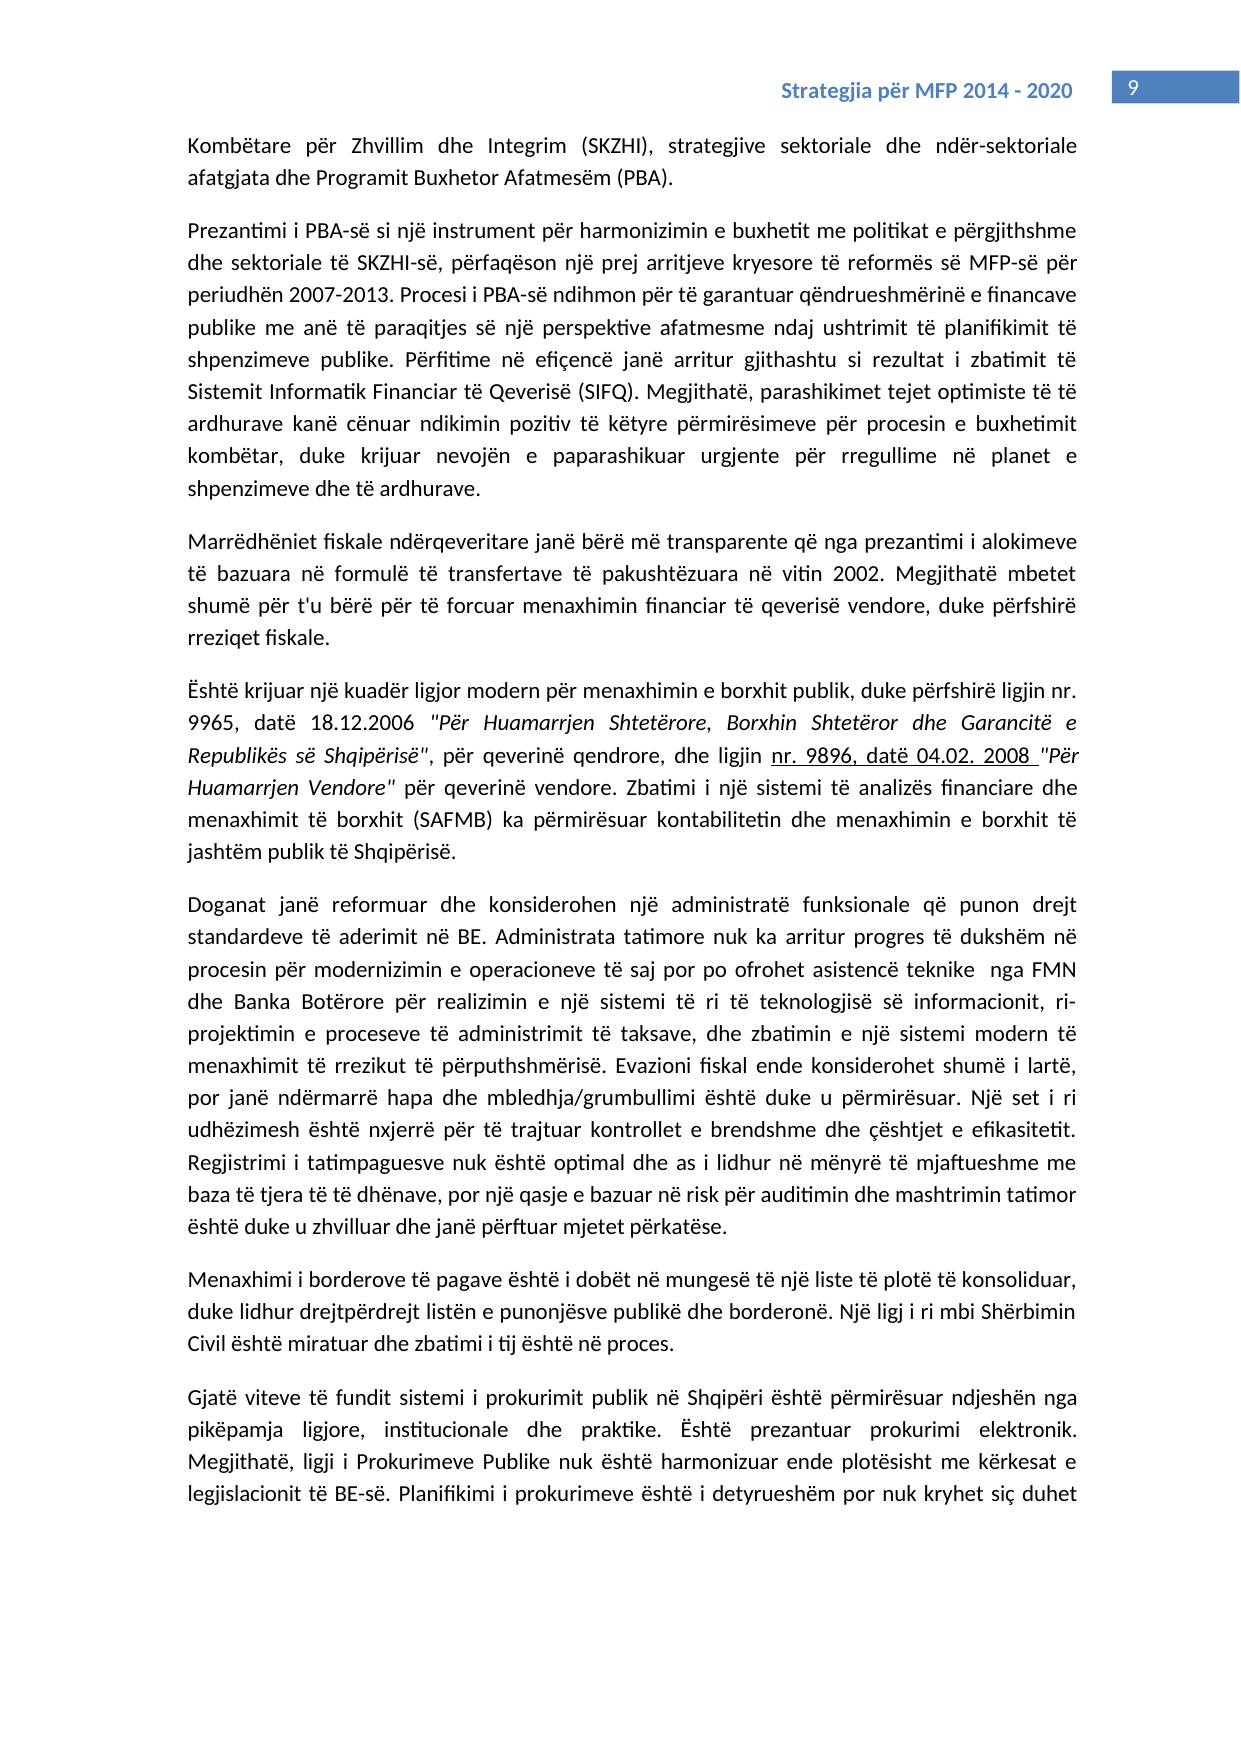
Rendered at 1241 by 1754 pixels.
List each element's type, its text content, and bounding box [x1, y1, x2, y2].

text Marrëdhëniet fiskale ndërqeveritare janë bërë më transparente që nga prezantimi i alokimeve të bazuara në formulë të transfertave të pakushtëzuara në vitin 2002. Megjithatë mbetet shumë për t'u bërë për të forcuar menaxhimin financiar të qeverisë vendore, duke përfshirë rreziqet fiskale. [187, 527, 1078, 651]
text Menaxhimi i borderove të pagave është i dobët në mungesë të një liste të plotë të konsoliduar, duke lidhur drejtpërdrejt listën e punonjësve publikë dhe borderonë. Një ligj i ri mbi Shërbimin Civil është miratuar dhe zbatimi i tij është në proces. [187, 1265, 1078, 1358]
text Doganat janë reformuar dhe konsiderohen një administratë funksionale që punon drejt standardeve të aderimit në BE. Administrata tatimore nuk ka arritur progres të dukshëm në procesin për modernizimin e operacioneve të saj por po ofrohet asistencë teknike nga FMN dhe Banka Botërore për realizimin e një sistemi të ri të teknologjisë së informacionit, ri-projektimin e proceseve të administrimit të taksave, dhe zbatimin e një sistemi modern të menaxhimit të rrezikut të përputhshmërisë. Evazioni fiskal ende konsiderohet shumë i lartë, por janë ndërmarrë hapa dhe mbledhja/grumbullimi është duke u përmirësuar. Një set i ri udhëzimesh është nxjerrë për të trajtuar kontrollet e brendshme dhe çështjet e efikasitetit. Regjistrimi i tatimpaguesve nuk është optimal dhe as i lidhur në mënyrë të mjaftueshme me baza të tjera të të dhënave, por një qasje e bazuar në risk për auditimin dhe mashtrimin tatimor është duke u zhvilluar dhe janë përftuar mjetet përkatëse. [187, 890, 1078, 1240]
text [187, 131, 1078, 191]
text Është krijuar një kuadër ligjor modern për menaxhimin e borxhit publik, duke përfshirë ligjin nr. 9965, datë 18.12.2006 "Për Huamarrjen Shtetërore, Borxhin Shtetëror dhe Garancitë e Republikës së Shqipërisë", për qeverinë qendrore, dhe ligjin nr. 9896, datë 04.02. 2008 "Për Huamarrjen Vendore" për qeverinë vendore. Zbatimi i një sistemi të analizës financiare dhe menaxhimit të borxhit (SAFMB) ka përmirësuar kontabilitetin dhe menaxhimin e borxhit të jashtëm publik të Shqipërisë. [187, 676, 1078, 865]
text Prezantimi i PBA-së si një instrument për harmonizimin e buxhetit me politikat e përgjithshme dhe sektoriale të SKZHI-së, përfaqëson një prej arritjeve kryesore të reformës së MFP-së për periudhën 2007-2013. Procesi i PBA-së ndihmon për të garantuar qëndrueshmërinë e financave publike me anë të paraqitjes së një perspektive afatmesme ndaj ushtrimit të planifikimit të shpenzimeve publike. Përfitime në efiçencë janë arritur gjithashtu si rezultat i zbatimit të Sistemit Informatik Financiar të Qeverisë (SIFQ). Megjithatë, parashikimet tejet optimiste të të ardhurave kanë cënuar ndikimin pozitiv të këtyre përmirësimeve për procesin e buxhetimit kombëtar, duke krijuar nevojën e paparashikuar urgjente për rregullime në planet e shpenzimeve dhe të ardhurave. [187, 216, 1078, 502]
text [187, 1383, 1078, 1507]
